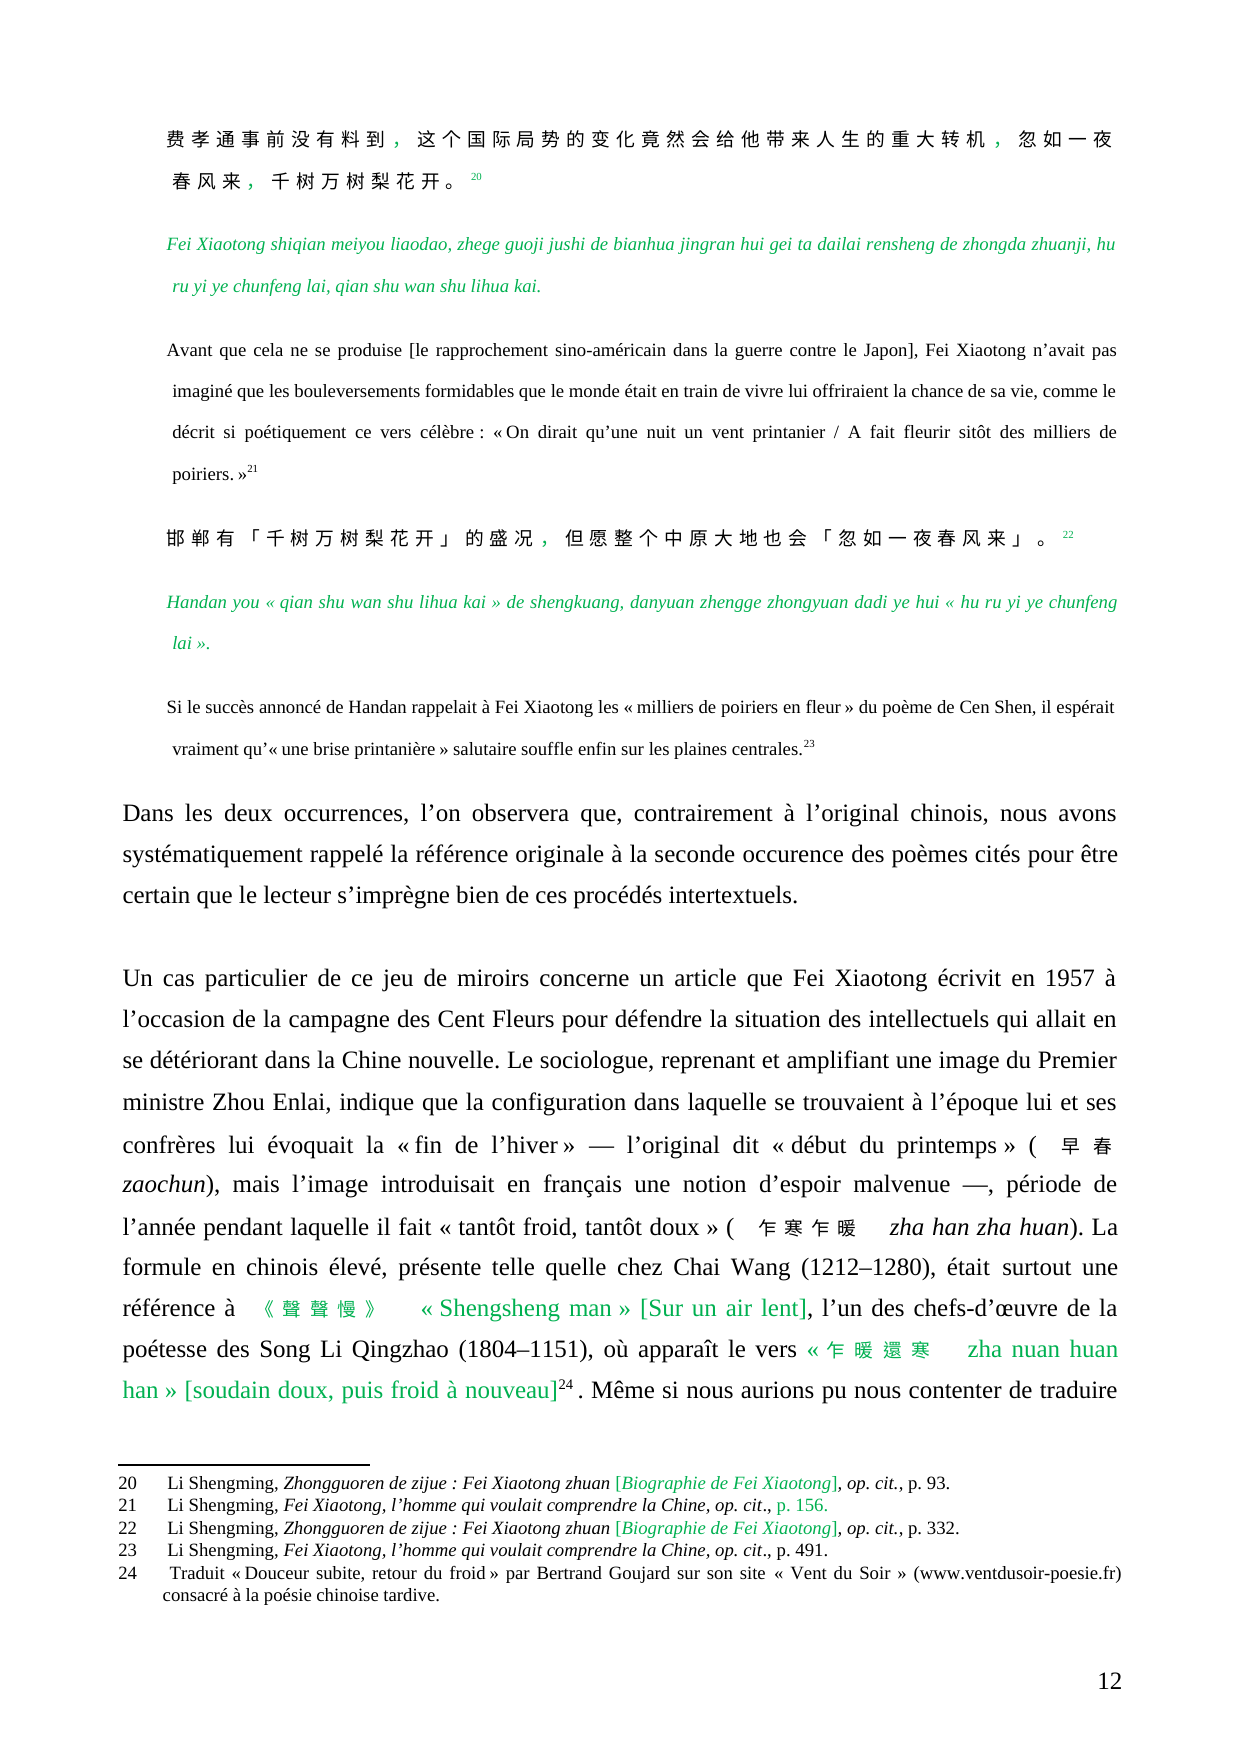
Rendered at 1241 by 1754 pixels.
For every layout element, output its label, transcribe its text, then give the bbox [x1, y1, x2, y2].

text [122, 957, 1118, 1411]
text Fei Xiaotong shiqian meiyou liaodao, zhege guoji jushi de bianhua jingran hui gei ta dailai rensheng de zhongda zhuanji, hu ru yi ye chunfeng lai, qian shu wan shu lihua kai. [122, 223, 1118, 306]
text 邯郸有「千树万树梨花开」的盛况，但愿整个中原大地也会「忽如一夜春风来」。 [122, 517, 1118, 558]
text Handan you « qian shu wan shu lihua kai » de shengkuang, danyuan zhengge zhongyuan dadi ye hui « hu ru yi ye chunfeng lai ». [122, 581, 1118, 663]
text Dans les deux occurrences, l’on observera que, contrairement à l’original chinois, nous avons systématiquement rappelé la référence originale à la seconde occurence des poèmes cités pour être certain que le lecteur s’imprègne bien de ces procédés intertextuels. [122, 792, 1118, 916]
text 费孝通事前没有料到，这个国际局势的变化竟然会给他带来人生的重大转机，忽如一夜春风来，千树万树梨花开。 [122, 118, 1118, 201]
text Si le succès annoncé de Handan rappelait à Fei Xiaotong les « milliers de poiriers en fleur » du poème de Cen Shen, il espérait vraiment qu’« une brise printanière » salutaire souffle enfin sur les plaines centrales. [122, 686, 1118, 769]
text Avant que cela ne se produise [le rapprochement sino-américain dans la guerre contre le Japon], Fei Xiaotong n’avait pas imaginé que les bouleversements formidables que le monde était en train de vivre lui offriraient la chance de sa vie, comme le décrit si poétiquement ce vers célèbre : « On dirait qu’une nuit un vent printanier / A fait fleurir sitôt des milliers de poiriers. » [122, 329, 1118, 494]
